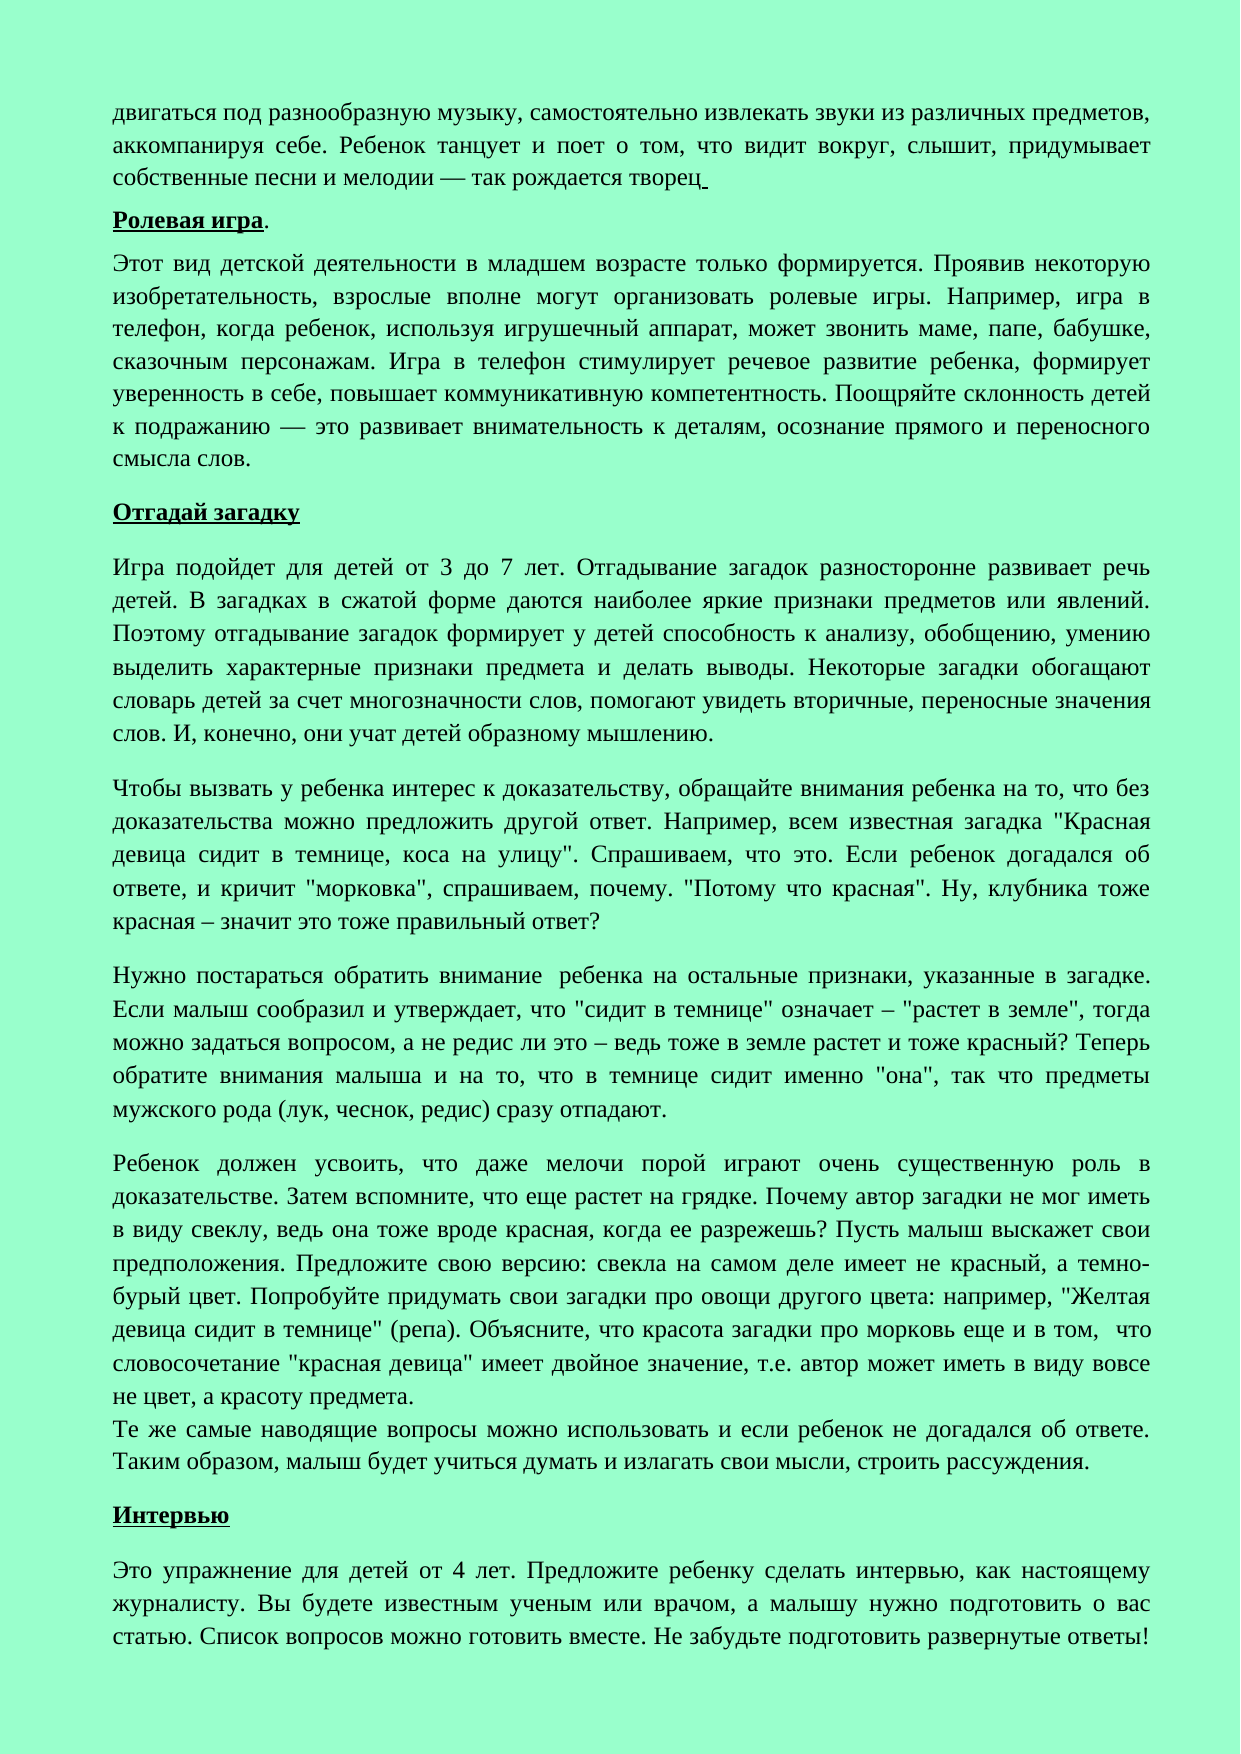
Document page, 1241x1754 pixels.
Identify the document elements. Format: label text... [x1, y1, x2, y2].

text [112, 94, 1152, 191]
text Игра подойдет для детей от 3 до 7 лет. Отгадывание загадок разносторонне развивает речь детей. В загадках в сжатой форме даются наиболее яркие признаки предметов или явлений. Поэтому отгадывание загадок формирует у детей способность к анализу, обобщению, умению выделить характерные признаки предмета и делать выводы. Некоторые загадки обогащают словарь детей за счет многозначности слов, помогают увидеть вторичные, переносные значения слов. И, конечно, они учат детей образному мышлению. [112, 547, 1152, 747]
text Отгадай загадку [112, 493, 1152, 526]
text Те же самые наводящие вопросы можно использовать и если ребенок не догадался об ответе. Таким образом, малыш будет учиться думать и излагать свои мысли, строить рассуждения. [112, 1410, 1152, 1475]
text Интервью [112, 1496, 1152, 1529]
text Чтобы вызвать у ребенка интерес к доказательству, обращайте внимания ребенка на то, что без доказательства можно предложить другой ответ. Например, всем известная загадка "Красная девица сидит в темнице, коса на улицу". Спрашиваем, что это. Если ребенок догадался об ответе, и кричит "морковка", спрашиваем, почему. "Потому что красная". Ну, клубника тоже красная – значит это тоже правильный ответ? [112, 768, 1152, 935]
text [112, 1550, 1152, 1650]
text Ребенок должен усвоить, что даже мелочи порой играют очень существенную роль в доказательстве. Затем вспомните, что еще растет на грядке. Почему автор загадки не мог иметь в виду свеклу, ведь она тоже вроде красная, когда ее разрежешь? Пусть малыш выскажет свои предположения. Предложите свою версию: свекла на самом деле имеет не красный, а темно-бурый цвет. Попробуйте придумать свои загадки про овощи другого цвета: например, "Желтая девица сидит в темнице" (репа). Объясните, что красота загадки про морковь еще и в том, что словосочетание "красная девица" имеет двойное значение, т.е. автор может иметь в виду вовсе не цвет, а красоту предмета. [112, 1143, 1152, 1410]
text Ролевая игра. [112, 202, 1152, 234]
text Нужно постараться обратить внимание ребенка на остальные признаки, указанные в загадке. Если малыш сообразил и утверждает, что "сидит в темнице" означает – "растет в земле", тогда можно задаться вопросом, а не редис ли это – ведь тоже в земле растет и тоже красный? Теперь обратите внимания малыша и на то, что в темнице сидит именно "она", так что предметы мужского рода (лук, чеснок, редис) сразу отпадают. [112, 956, 1152, 1122]
text Этот вид детской деятельности в младшем возрасте только формируется. Проявив некоторую изобретательность, взрослые вполне могут организовать ролевые игры. Например, игра в телефон, когда ребенок, используя игрушечный аппарат, может звонить маме, папе, бабушке, сказочным персонажам. Игра в телефон стимулирует речевое развитие ребенка, формирует уверенность в себе, повышает коммуникативную компетентность. Поощряйте склонность детей к подражанию — это развивает внимательность к деталям, осознание прямого и переносного смысла слов. [112, 244, 1152, 472]
